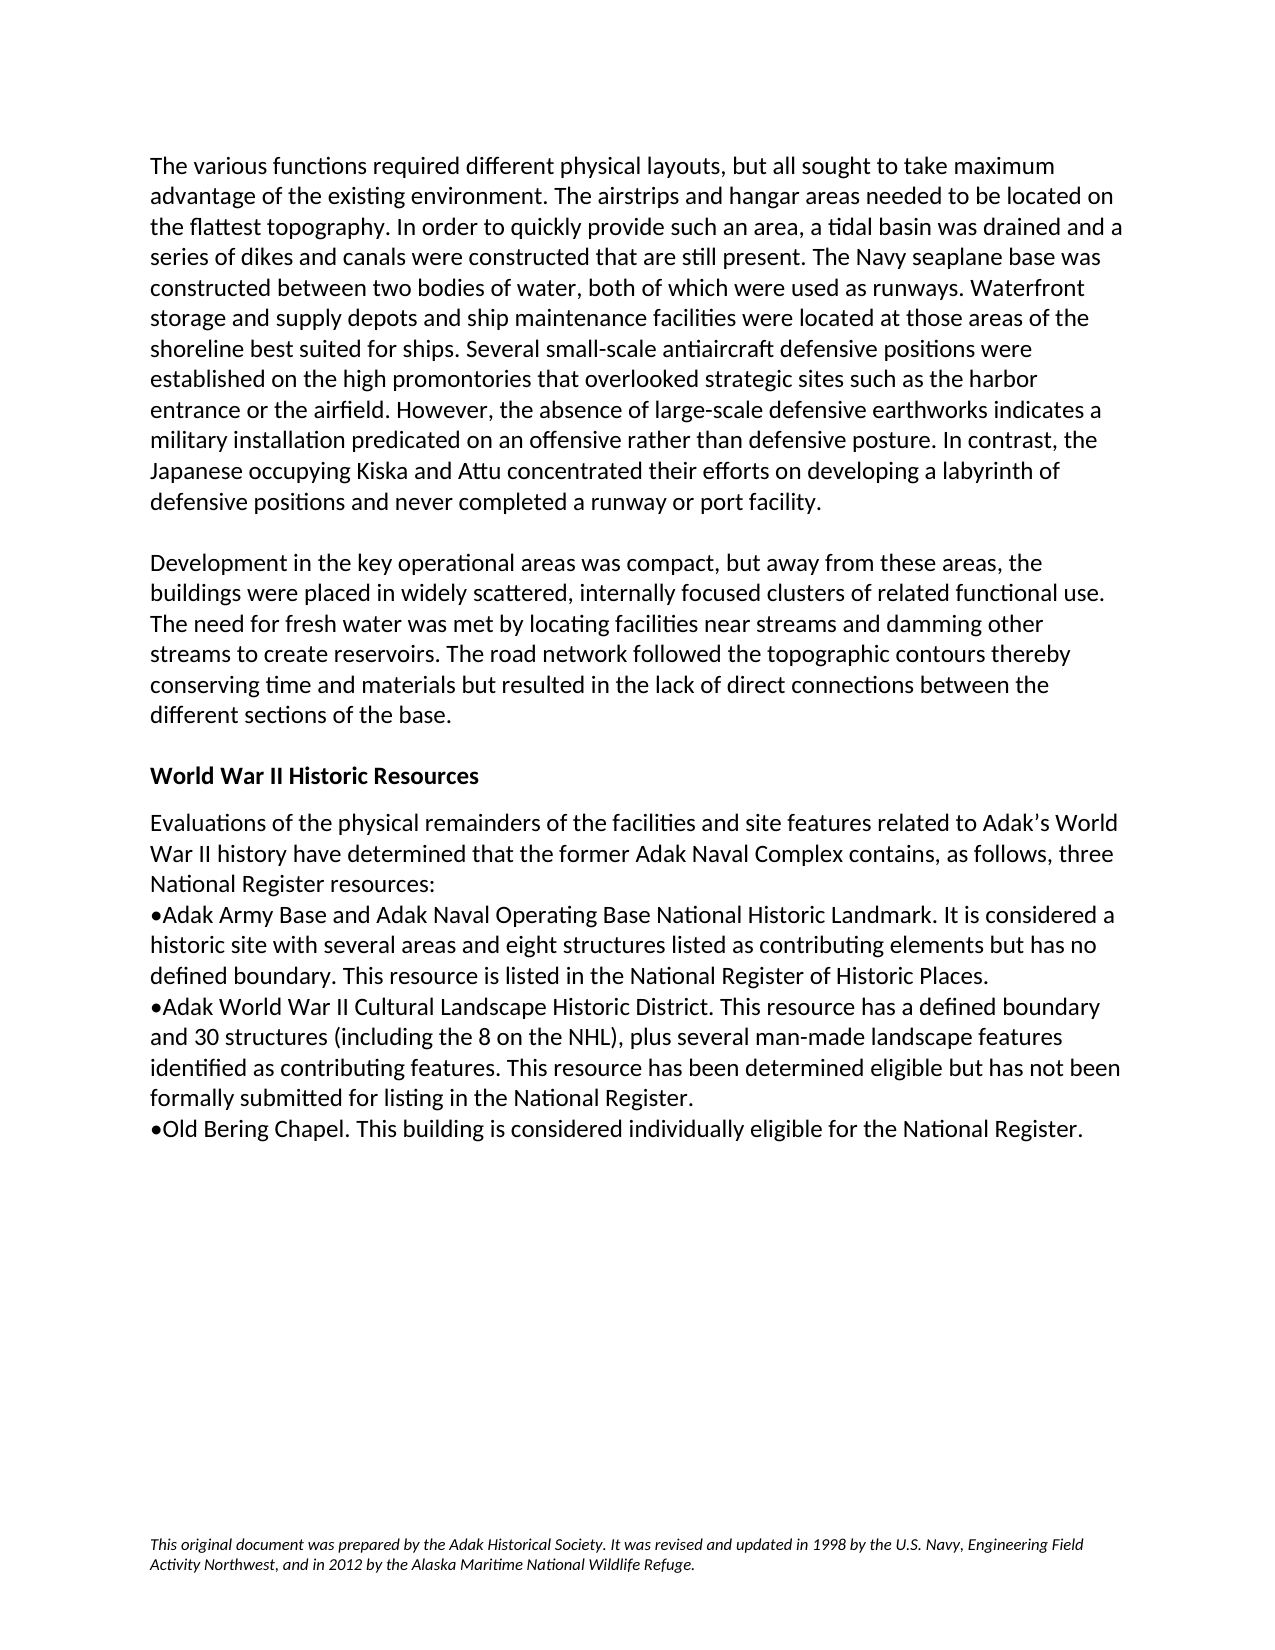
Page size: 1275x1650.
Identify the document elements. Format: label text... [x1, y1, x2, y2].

text The various functions required different physical layouts, but all sought to take maximum advantage of the existing environment. The airstrips and hangar areas needed to be located on the flattest topography. In order to quickly provide such an area, a tidal basin was drained and a series of dikes and canals were constructed that are still present. The Navy seaplane base was constructed between two bodies of water, both of which were used as runways. Waterfront storage and supply depots and ship maintenance facilities were located at those areas of the shoreline best suited for ships. Several small-scale antiaircraft defensive positions were established on the high promontories that overlooked strategic sites such as the harbor entrance or the airfield. However, the absence of large-scale defensive earthworks indicates a military installation predicated on an offensive rather than defensive posture. In contrast, the Japanese occupying Kiska and Attu concentrated their efforts on developing a labyrinth of defensive positions and never completed a runway or port facility. [150, 150, 1125, 516]
text •Adak World War II Cultural Landscape Historic District. This resource has a defined boundary and 30 structures (including the 8 on the NHL), plus several man-made landscape features identified as contributing features. This resource has been determined eligible but has not been formally submitted for listing in the National Register. [150, 991, 1125, 1113]
text Development in the key operational areas was compact, but away from these areas, the buildings were placed in widely scattered, internally focused clusters of related functional use. The need for fresh water was met by locating facilities near streams and damming other streams to create reservoirs. The road network followed the topographic contours thereby conserving time and materials but resulted in the lack of direct connections between the different sections of the base. [150, 547, 1125, 730]
text •Adak Army Base and Adak Naval Operating Base National Historic Landmark. It is considered a historic site with several areas and eight structures listed as contributing elements but has no defined boundary. This resource is listed in the National Register of Historic Places. [150, 899, 1125, 991]
text Evaluations of the physical remainders of the facilities and site features related to Adak’s World War II history have determined that the former Adak Naval Complex contains, as follows, three National Register resources: [150, 808, 1125, 899]
text World War II Historic Resources [150, 760, 1125, 791]
text •Old Bering Chapel. This building is considered individually eligible for the National Register. [150, 1113, 1125, 1143]
